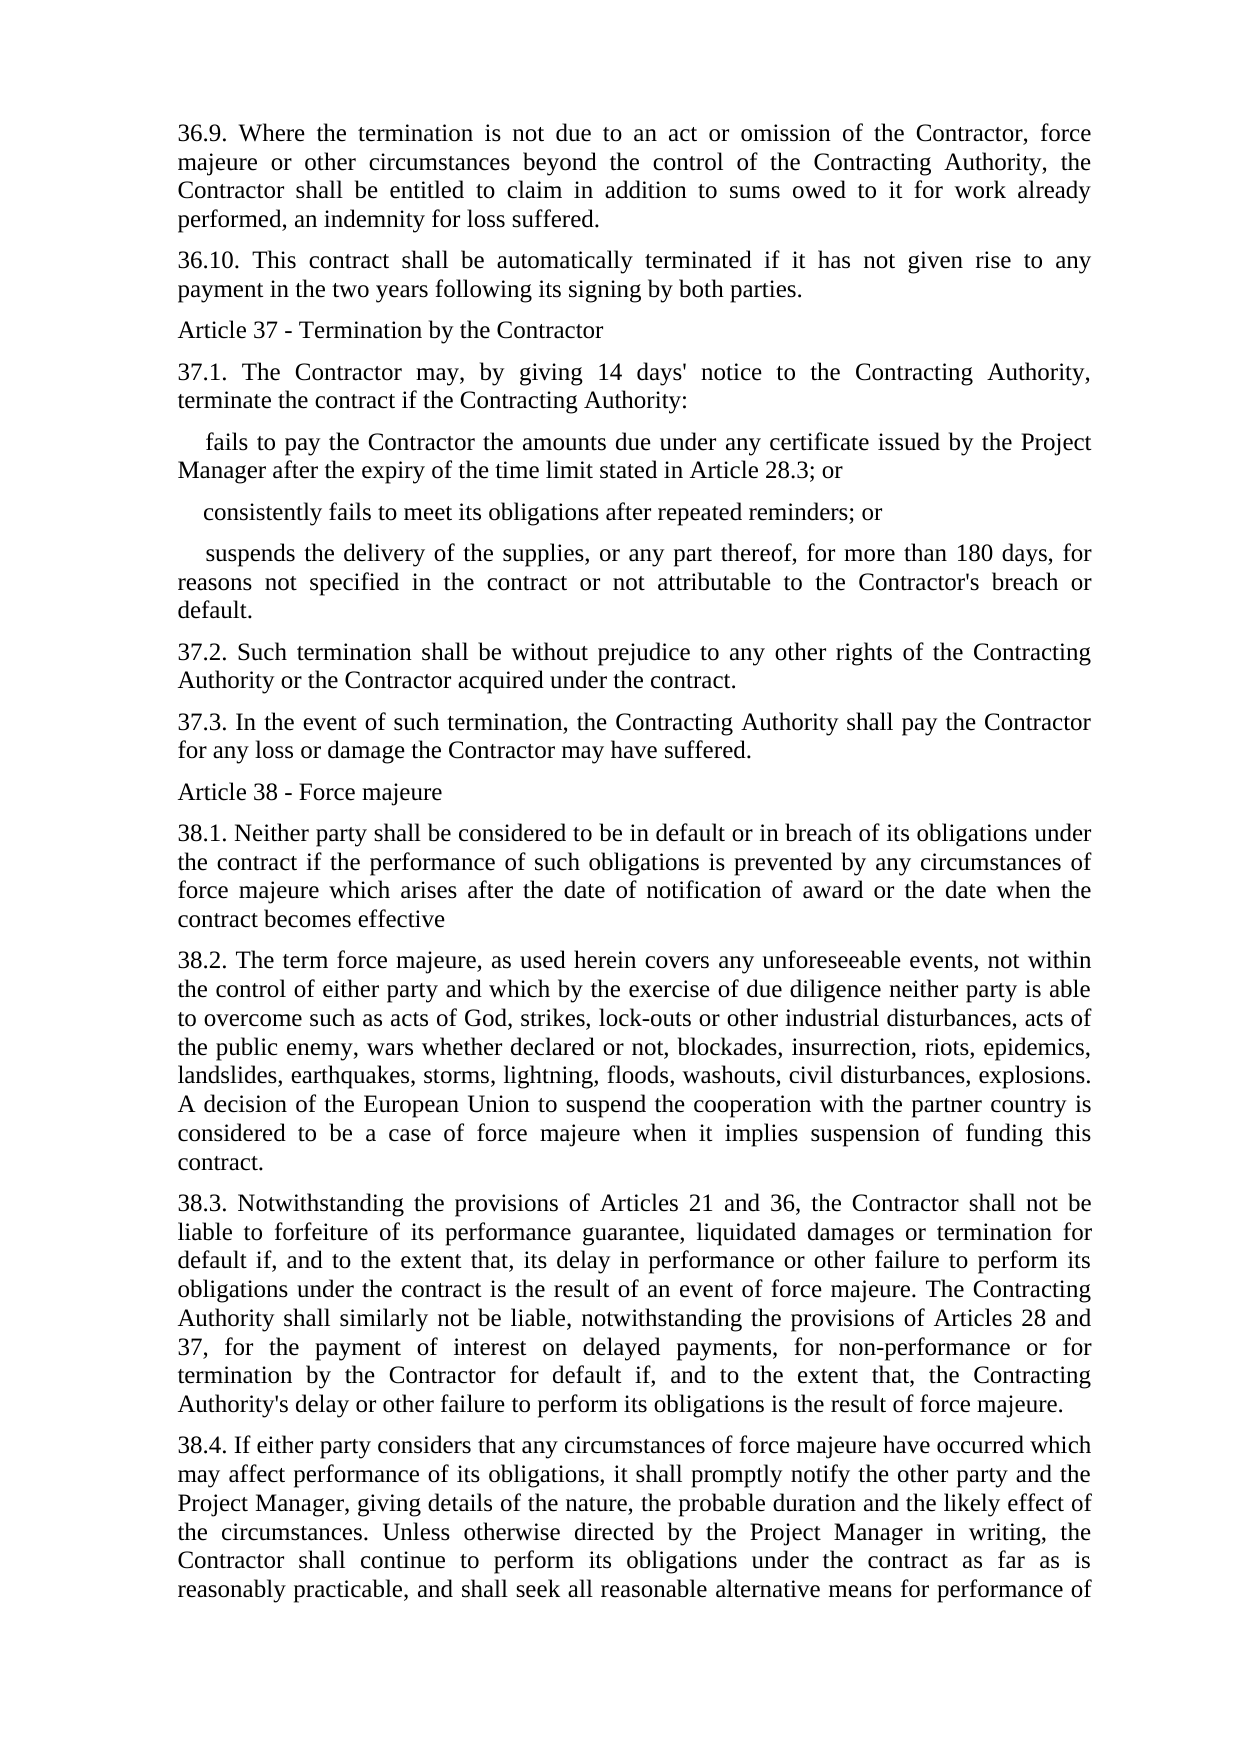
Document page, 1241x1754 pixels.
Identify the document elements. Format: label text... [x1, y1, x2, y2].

text Article 37 - Termination by the Contractor [177, 316, 1092, 344]
text 38.1. Neither party shall be considered to be in default or in breach of its obligations under the contract if the performance of such obligations is prevented by any circumstances of force majeure which arises after the date of notification of award or the date when the contract becomes effective [177, 818, 1092, 933]
text 37.1. The Contractor may, by giving 14 days' notice to the Contracting Authority, terminate the contract if the Contracting Authority: [177, 357, 1092, 414]
text 38.2. The term force majeure, as used herein covers any unforeseeable events, not within the control of either party and which by the exercise of due diligence neither party is able to overcome such as acts of God, strikes, lock-outs or other industrial disturbances, acts of the public enemy, wars whether declared or not, blockades, insurrection, riots, epidemics, landslides, earthquakes, storms, lightning, floods, washouts, civil disturbances, explosions. A decision of the European Union to suspend the cooperation with the partner country is considered to be a case of force majeure when it implies suspension of funding this contract. [177, 946, 1092, 1176]
text 36.10. This contract shall be automatically terminated if it has not given rise to any payment in the two years following its signing by both parties. [177, 246, 1092, 303]
text  consistently fails to meet its obligations after repeated reminders; or [177, 497, 1092, 526]
text  fails to pay the Contractor the amounts due under any certificate issued by the Project Manager after the expiry of the time limit stated in Article 28.3; or [177, 427, 1092, 484]
text 37.3. In the event of such termination, the Contracting Authority shall pay the Contractor for any loss or damage the Contractor may have suffered. [177, 707, 1092, 764]
text 38.3. Notwithstanding the provisions of Articles 21 and 36, the Contractor shall not be liable to forfeiture of its performance guarantee, liquidated damages or termination for default if, and to the extent that, its delay in performance or other failure to perform its obligations under the contract is the result of an event of force majeure. The Contracting Authority shall similarly not be liable, notwithstanding the provisions of Articles 28 and 37, for the payment of interest on delayed payments, for non-performance or for termination by the Contractor for default if, and to the extent that, the Contracting Authority's delay or other failure to perform its obligations is the result of force majeure. [177, 1188, 1092, 1418]
text Article 38 - Force majeure [177, 777, 1092, 806]
text 37.2. Such termination shall be without prejudice to any other rights of the Contracting Authority or the Contractor acquired under the contract. [177, 637, 1092, 694]
text 36.9. Where the termination is not due to an act or omission of the Contractor, force majeure or other circumstances beyond the control of the Contracting Authority, the Contractor shall be entitled to claim in addition to sums owed to it for work already performed, an indemnity for loss suffered. [177, 118, 1092, 233]
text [177, 1431, 1092, 1603]
text  suspends the delivery of the supplies, or any part thereof, for more than 180 days, for reasons not specified in the contract or not attributable to the Contractor's breach or default. [177, 538, 1092, 624]
